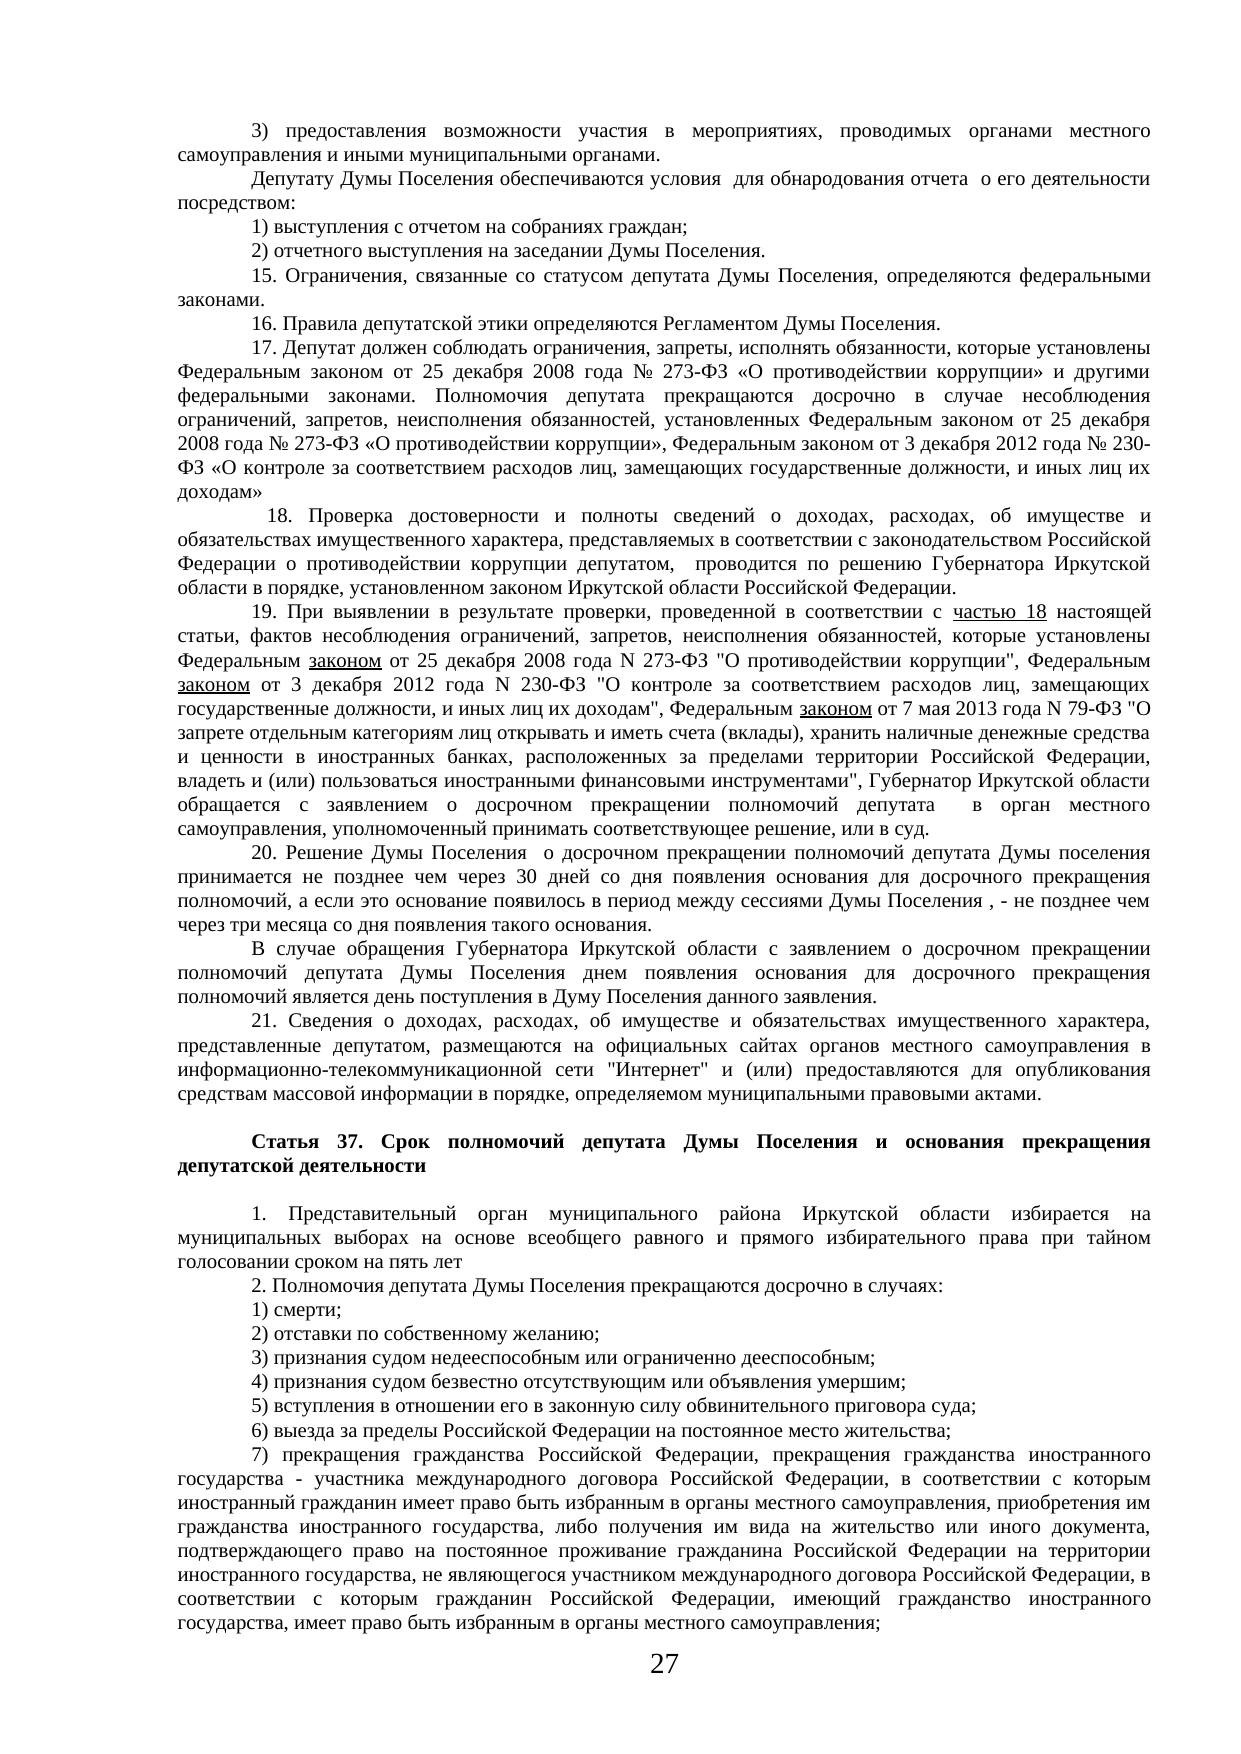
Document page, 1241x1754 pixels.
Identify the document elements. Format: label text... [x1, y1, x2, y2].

text 4) признания судом безвестно отсутствующим или объявления умершим; [177, 1369, 1152, 1393]
text 6) выезда за пределы Российской Федерации на постоянное место жительства; [177, 1417, 1152, 1442]
text 20. Решение Думы Поселения о досрочном прекращении полномочий депутата Думы поселения принимается не позднее чем через 30 дней со дня появления основания для досрочного прекращения полномочий, а если это основание появилось в период между сессиями Думы Поселения , - не позднее чем через три месяца со дня появления такого основания. [177, 840, 1152, 936]
text 21. Сведения о доходах, расходах, об имуществе и обязательствах имущественного характера, представленные депутатом, размещаются на официальных сайтах органов местного самоуправления в информационно-телекоммуникационной сети "Интернет" и (или) предоставляются для опубликования средствам массовой информации в порядке, определяемом муниципальными правовыми актами. [177, 1008, 1152, 1105]
text 2. Полномочия депутата Думы Поселения прекращаются досрочно в случаях: [177, 1273, 1152, 1297]
text 7) прекращения гражданства Российской Федерации, прекращения гражданства иностранного государства - участника международного договора Российской Федерации, в соответствии с которым иностранный гражданин имеет право быть избранным в органы местного самоуправления, приобретения им гражданства иностранного государства, либо получения им вида на жительство или иного документа, подтверждающего право на постоянное проживание гражданина Российской Федерации на территории иностранного государства, не являющегося участником международного договора Российской Федерации, в соответствии с которым гражданин Российской Федерации, имеющий гражданство иностранного государства, имеет право быть избранным в органы местного самоуправления; [177, 1442, 1152, 1634]
text В случае обращения Губернатора Иркутской области с заявлением о досрочном прекращении полномочий депутата Думы Поселения днем появления основания для досрочного прекращения полномочий является день поступления в Думу Поселения данного заявления. [177, 936, 1152, 1008]
text 2) отставки по собственному желанию; [177, 1321, 1152, 1345]
text 16. Правила депутатской этики определяются Регламентом Думы Поселения. [177, 311, 1152, 335]
text 3) признания судом недееспособным или ограниченно дееспособным; [177, 1345, 1152, 1369]
text 2) отчетного выступления на заседании Думы Поселения. [177, 238, 1152, 262]
text 19. При выявлении в результате проверки, проведенной в соответствии с частью 18 настоящей статьи, фактов несоблюдения ограничений, запретов, неисполнения обязанностей, которые установлены Федеральным законом от 25 декабря 2008 года N 273-ФЗ "О противодействии коррупции", Федеральным законом от 3 декабря 2012 года N 230-ФЗ "О контроле за соответствием расходов лиц, замещающих государственные должности, и иных лиц их доходам", Федеральным законом от 7 мая 2013 года N 79-ФЗ "О запрете отдельным категориям лиц открывать и иметь счета (вклады), хранить наличные денежные средства и ценности в иностранных банках, расположенных за пределами территории Российской Федерации, владеть и (или) пользоваться иностранными финансовыми инструментами", Губернатор Иркутской области обращается с заявлением о досрочном прекращении полномочий депутата в орган местного самоуправления, уполномоченный принимать соответствующее решение, или в суд. [177, 599, 1152, 840]
text 5) вступления в отношении его в законную силу обвинительного приговора суда; [177, 1393, 1152, 1417]
text 1) смерти; [177, 1297, 1152, 1321]
text 1) выступления с отчетом на собраниях граждан; [177, 214, 1152, 238]
text 17. Депутат должен соблюдать ограничения, запреты, исполнять обязанности, которые установлены Федеральным законом от 25 декабря 2008 года № 273-ФЗ «О противодействии коррупции» и другими федеральными законами. Полномочия депутата прекращаются досрочно в случае несоблюдения ограничений, запретов, неисполнения обязанностей, установленных Федеральным законом от 25 декабря 2008 года № 273-ФЗ «О противодействии коррупции», Федеральным законом от 3 декабря 2012 года № 230-ФЗ «О контроле за соответствием расходов лиц, замещающих государственные должности, и иных лиц их доходам» [177, 335, 1152, 503]
text 15. Ограничения, связанные со статусом депутата Думы Поселения, определяются федеральными законами. [177, 262, 1152, 311]
text Статья 37. Срок полномочий депутата Думы Поселения и основания прекращения депутатской деятельности [177, 1129, 1152, 1177]
text 18. Проверка достоверности и полноты сведений о доходах, расходах, об имуществе и обязательствах имущественного характера, представляемых в соответствии с законодательством Российской Федерации о противодействии коррупции депутатом, проводится по решению Губернатора Иркутской области в порядке, установленном законом Иркутской области Российской Федерации. [177, 503, 1152, 599]
text 1. Представительный орган муниципального района Иркутской области избирается на муниципальных выборах на основе всеобщего равного и прямого избирательного права при тайном голосовании сроком на пять лет [177, 1201, 1152, 1273]
text 3) предоставления возможности участия в мероприятиях, проводимых органами местного самоуправления и иными муниципальными органами. [177, 118, 1152, 166]
text Депутату Думы Поселения обеспечиваются условия для обнародования отчета о его деятельности посредством: [177, 166, 1152, 214]
